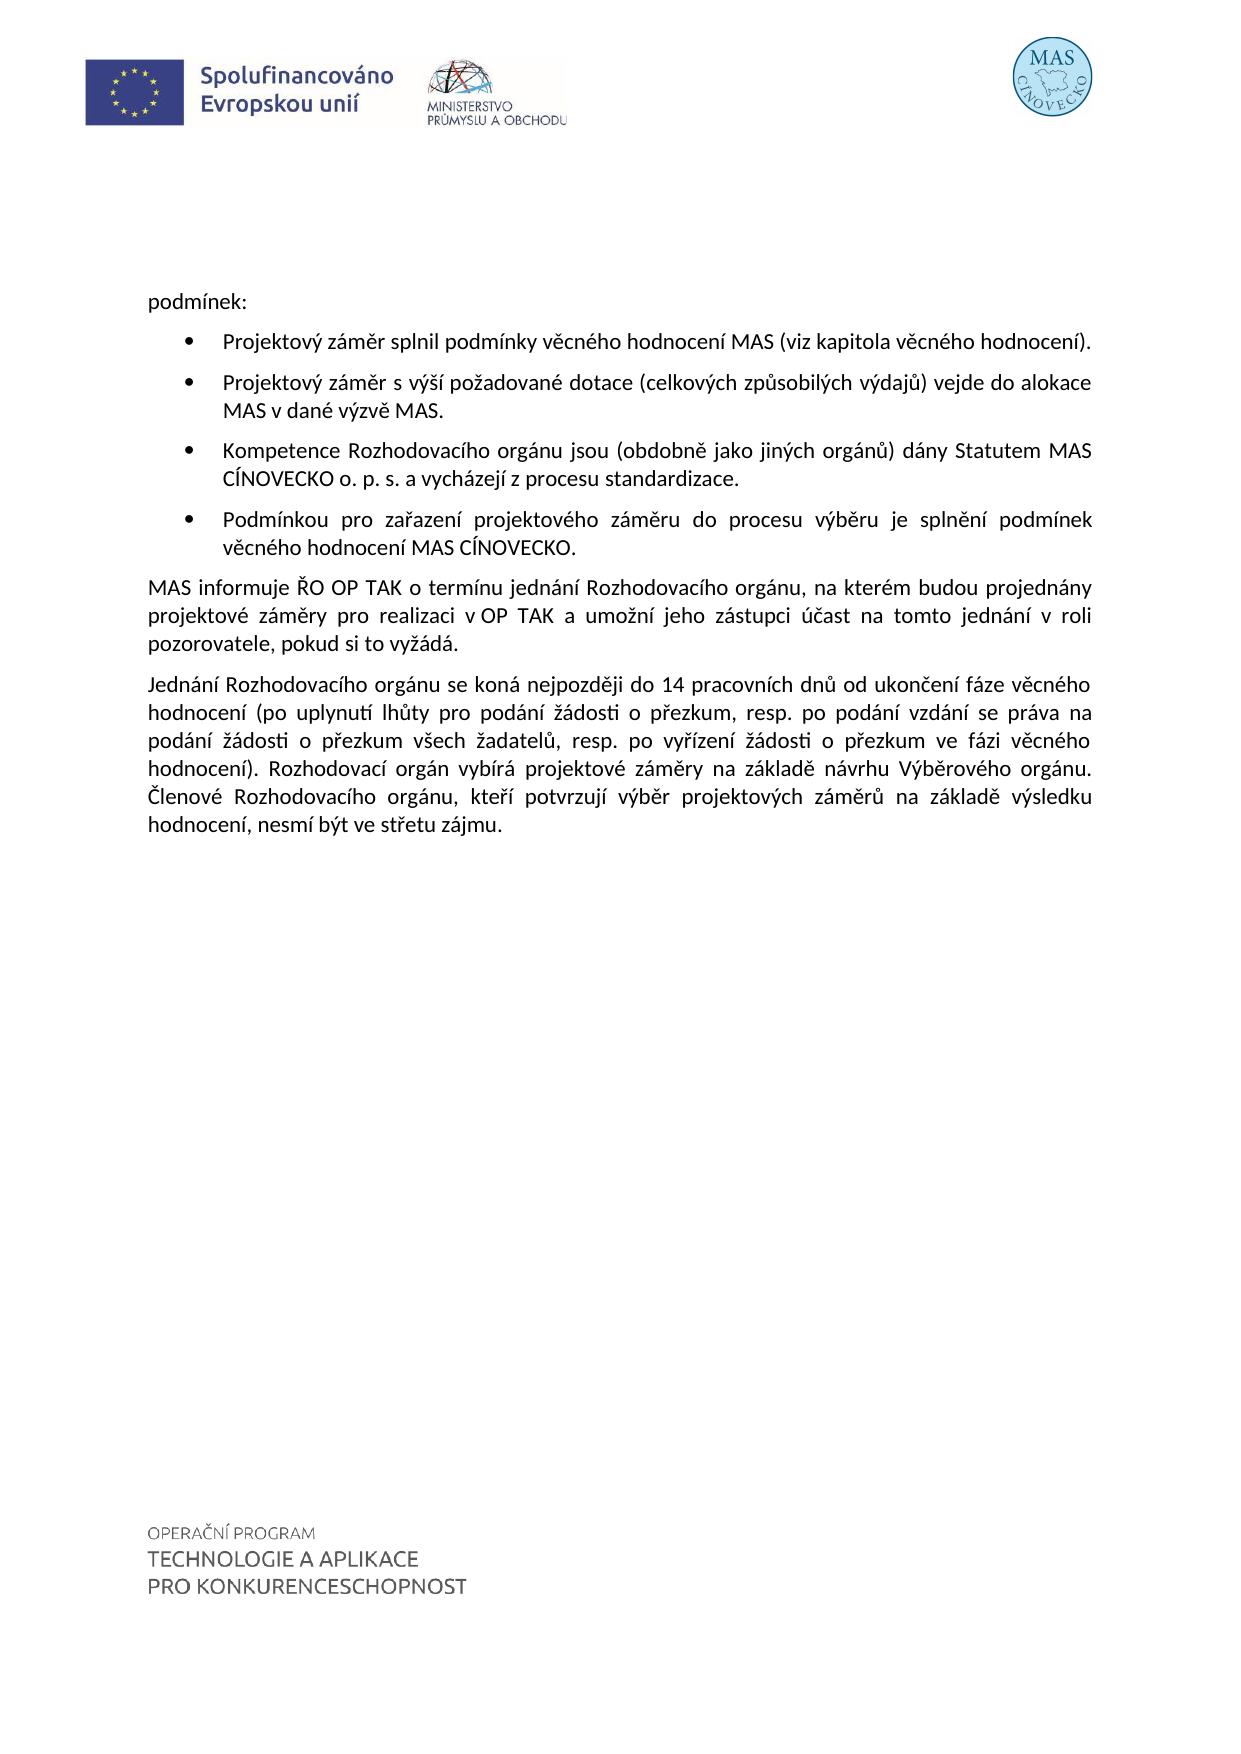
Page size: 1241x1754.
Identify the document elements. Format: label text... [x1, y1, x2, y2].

list Projektový záměr splnil podmínky věcného hodnocení MAS (viz kapitola věcného hodnocení). [185, 327, 1093, 355]
picture [1015, 39, 1093, 117]
picture [1064, 37, 1093, 69]
picture [83, 57, 567, 127]
picture [1012, 37, 1042, 70]
list Kompetence Rozhodovacího orgánu jsou (obdobně jako jiných orgánů) dány Statutem MAS CÍNOVECKO o. p. s. a vycházejí z procesu standardizace. [185, 436, 1093, 492]
text MAS informuje ŘO OP TAK o termínu jednání Rozhodovacího orgánu, na kterém budou projednány projektové záměry pro realizaci v OP TAK a umožní jeho zástupci účast na tomto jednání v roli pozorovatele, pokud si to vyžádá. [148, 573, 1093, 658]
list Podmínkou pro zařazení projektového záměru do procesu výběru je splnění podmínek věcného hodnocení MAS CÍNOVECKO. [185, 505, 1093, 561]
picture [147, 1523, 467, 1594]
picture [1012, 83, 1045, 117]
text Jednání Rozhodovacího orgánu se koná nejpozději do 14 pracovních dnů od ukončení fáze věcného hodnocení (po uplynutí lhůty pro podání žádosti o přezkum, resp. po podání vzdání se práva na podání žádosti o přezkum všech žadatelů, resp. po vyřízení žádosti o přezkum ve fázi věcného hodnocení). Rozhodovací orgán vybírá projektové záměry na základě návrhu Výběrového orgánu. Členové Rozhodovacího orgánu, kteří potvrzují výběr projektových záměrů na základě výsledku hodnocení, nesmí být ve střetu zájmu. [148, 670, 1093, 838]
list Projektový záměr s výší požadované dotace (celkových způsobilých výdajů) vejde do alokace MAS v dané výzvě MAS. [185, 368, 1093, 424]
